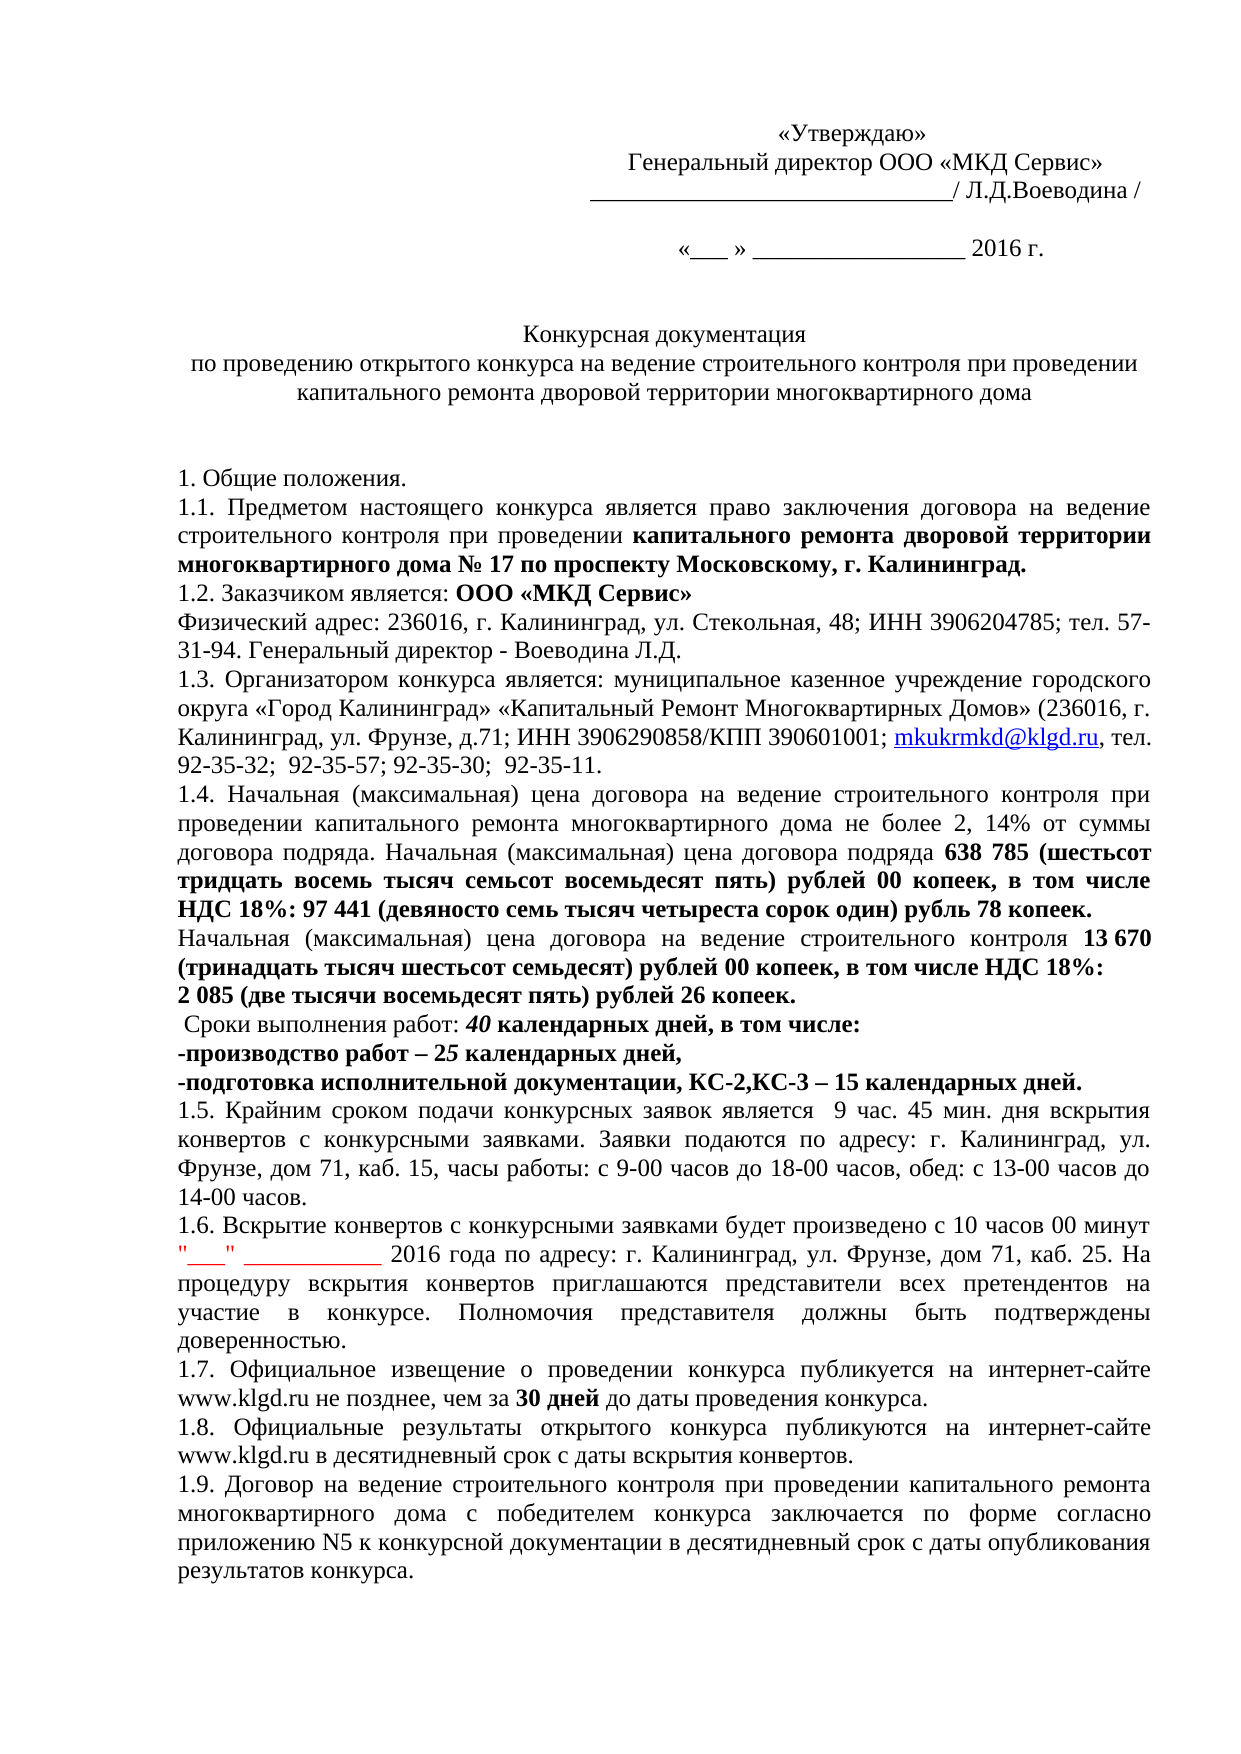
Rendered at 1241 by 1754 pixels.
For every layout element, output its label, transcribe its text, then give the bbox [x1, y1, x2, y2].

text 1.7. Официальное извещение о проведении конкурса публикуется на интернет-сайте www.klgd.ru не позднее, чем за 30 дней до даты проведения конкурса. [177, 1354, 1152, 1412]
text 1.4. Начальная (максимальная) цена договора на ведение строительного контроля при проведении капитального ремонта многоквартирного дома не более 2, 14% от суммы договора подряда. Начальная (максимальная) цена договора подряда 638 785 (шестьсот тридцать восемь тысяч семьсот восемьдесят пять) рублей 00 копеек, в том числе НДС 18%: 97 441 (девяносто семь тысяч четыреста сорок один) рубль 78 копеек. [177, 779, 1152, 923]
text Начальная (максимальная) цена договора на ведение строительного контроля 13 670 (тринадцать тысяч шестьсот семьдесят) рублей 00 копеек, в том числе НДС 18%: [177, 923, 1152, 981]
text 2 085 (две тысячи восемьдесят пять) рублей 26 копеек. [177, 981, 1152, 1009]
text 1.3. Организатором конкурса является: муниципальное казенное учреждение городского округа «Город Калининград» «Капитальный Ремонт Многоквартирных Домов» (. Калининград, ул. Фрунзе, д.71; ИНН 3906290858/КПП 390601001; mkukrmkd@klgd.ru, тел. 92-35-32; 92-35-57; 92-35-30; 92-35-11. [177, 664, 1152, 779]
text -подготовка исполнительной документации, КС-2,КС-3 – 15 календарных дней. [177, 1067, 1152, 1096]
text Конкурсная документация [177, 319, 1152, 348]
text 1.8. Официальные результаты открытого конкурса публикуются на интернет-сайте www.klgd.ru в десятидневный срок с даты вскрытия конвертов. [177, 1412, 1152, 1469]
text -производство работ – 25 календарных дней, [177, 1038, 1152, 1067]
text по проведению открытого конкурса на ведение строительного контроля при проведении [177, 348, 1152, 377]
text 1.2. Заказчиком является: ООО «МКД Сервис» [177, 578, 1152, 607]
text 1. Общие положения. [177, 463, 1152, 492]
text Сроки выполнения работ: 40 календарных дней, в том числе: [177, 1009, 1152, 1038]
text Физический адрес: 236016, г. Калининград, ул. Стекольная, 48; ИНН 3906204785; тел. 57-31-94. Генеральный директор - Воеводина Л.Д. [177, 607, 1152, 664]
text 1.9. Договор на ведение строительного контроля при проведении капитального ремонта многоквартирного дома с победителем конкурса заключается по форме согласно приложению N5 к конкурсной документации в десятидневный срок с даты опубликования результатов конкурса. [177, 1469, 1152, 1584]
text 1.5. Крайним сроком подачи конкурсных заявок является 9 час. 45 мин. дня вскрытия конвертов с конкурсными заявками. Заявки подаются по адресу: г. Калининград, ул. Фрунзе, дом 71, каб. 15, часы работы: с 9-00 часов до 18-00 часов, обед: с 13-00 часов до 14-00 часов. [177, 1096, 1152, 1211]
text 1.1. Предметом настоящего конкурса является право заключения договора на ведение строительного контроля при проведении капитального ремонта дворовой территории многоквартирного дома № 17 по проспекту Московскому, г. Калининград. [177, 492, 1152, 578]
table_header «Утверждаю» Генеральный директор ООО «МКД Сервис» _____________________________/ Л.Д.Воеводина / «___ » _________________ 2016 г. [579, 118, 1155, 291]
text капитального ремонта дворовой территории многоквартирного дома [177, 377, 1152, 406]
text 1.6. Вскрытие конвертов с конкурсными заявками будет произведено с 10 часов 00 минут "___" ___________ 2016 года по адресу: г. Калининград, ул. Фрунзе, дом 71, каб. 25. На процедуру вскрытия конвертов приглашаются представители всех претендентов на участие в конкурсе. Полномочия представителя должны быть подтверждены доверенностью. [177, 1211, 1152, 1354]
